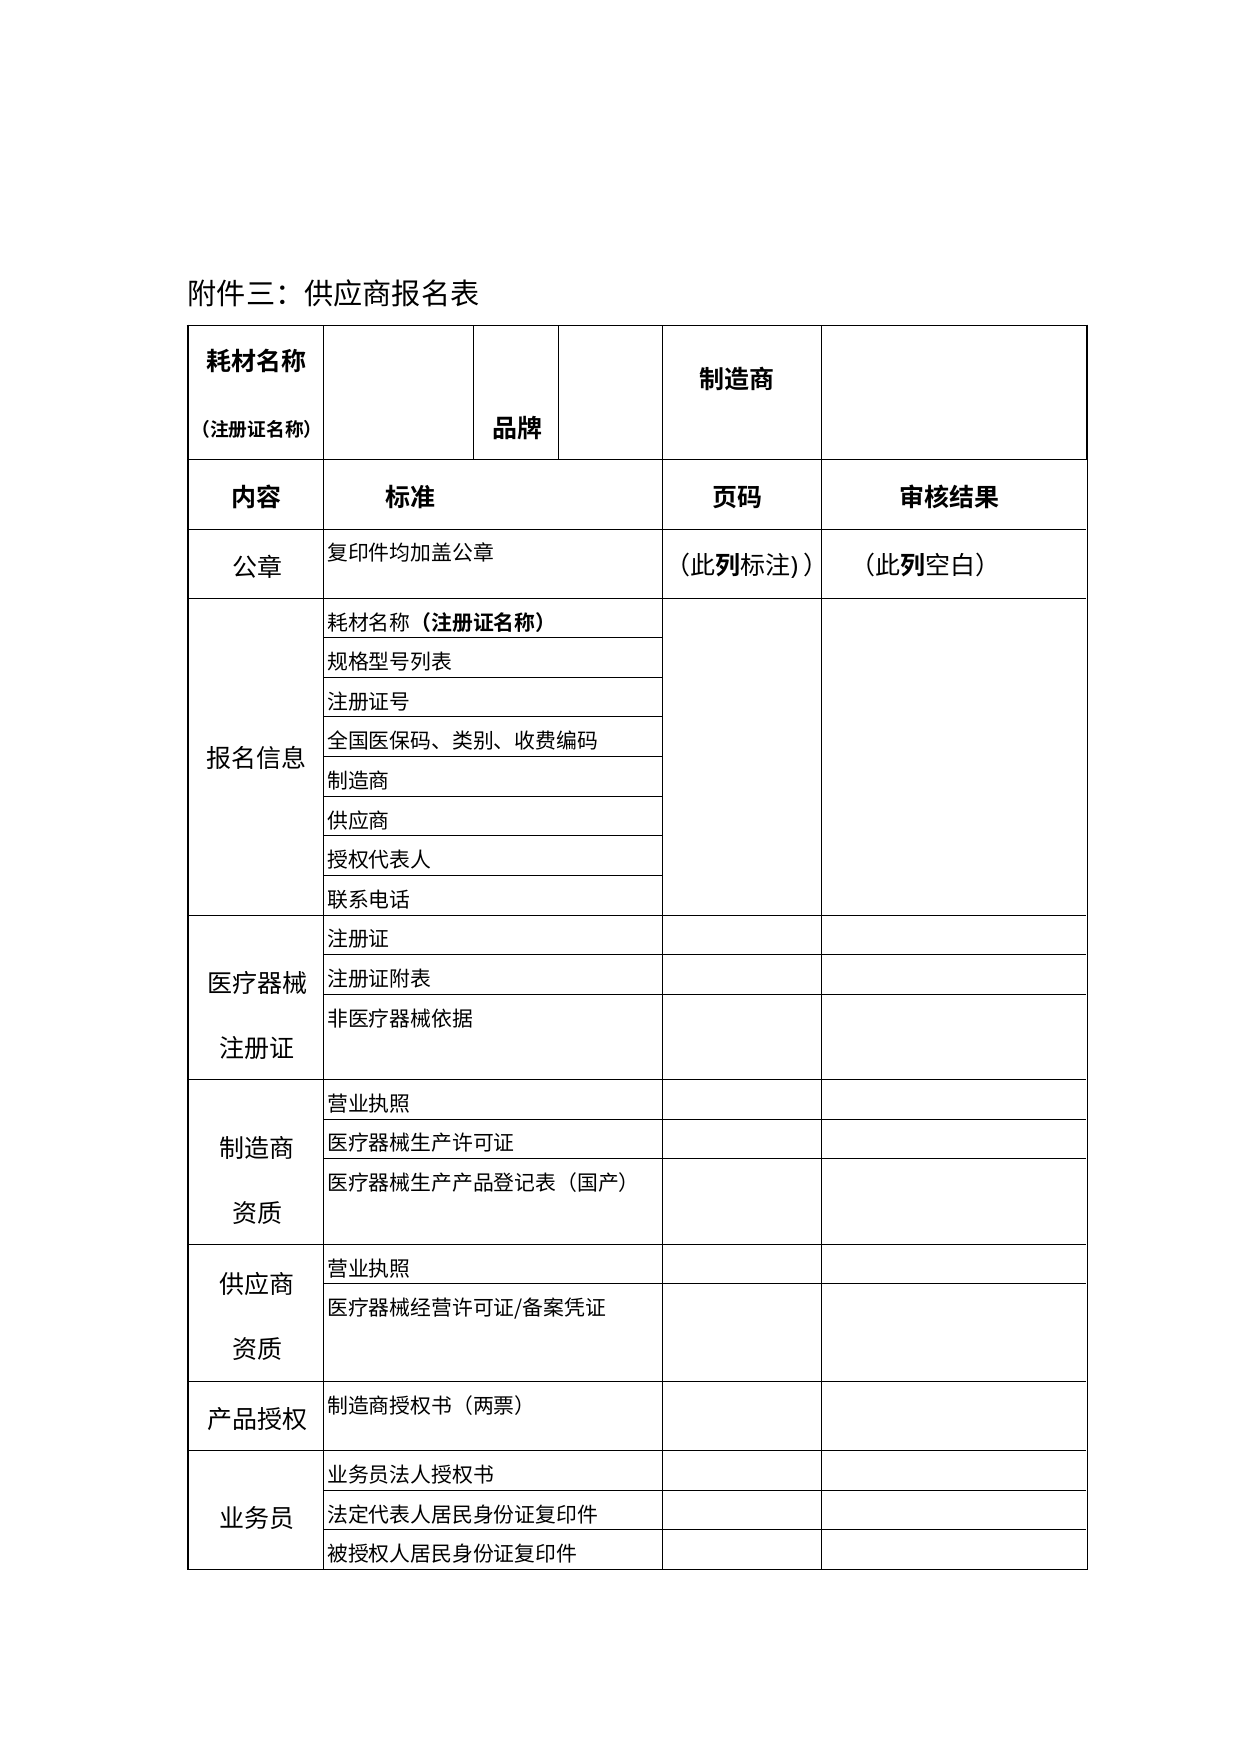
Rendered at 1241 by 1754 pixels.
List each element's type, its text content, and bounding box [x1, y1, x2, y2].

table_cell 规格型号列表 [324, 638, 662, 677]
table_cell 医疗器械生产产品登记表（国产） [324, 1159, 662, 1244]
table_cell [822, 1079, 1087, 1118]
table_cell [663, 1382, 821, 1450]
table_cell 医疗器械注册证 [189, 916, 323, 1079]
table_cell 注册证 [324, 916, 662, 954]
table_cell [663, 1530, 821, 1569]
table_cell [663, 916, 821, 954]
table_cell 耗材名称（注册证名称） [324, 599, 662, 637]
table_cell 业务员法人授权书 [324, 1451, 662, 1489]
table_header 制造商 [663, 326, 821, 459]
table_cell 全国医保码、类别、收费编码 [324, 717, 662, 756]
table_cell 制造商资质 [189, 1080, 323, 1244]
table_cell [663, 1159, 821, 1244]
table_cell 产品授权 [189, 1382, 323, 1450]
table_cell [663, 1245, 821, 1283]
table_cell [663, 1491, 821, 1529]
table_cell 页码 [663, 460, 821, 528]
table_cell [822, 1119, 1087, 1158]
table_cell 注册证号 [324, 678, 662, 716]
table_cell 标准 [324, 460, 662, 528]
table_cell 公章 [189, 530, 323, 598]
table_cell [663, 955, 821, 994]
table_cell [663, 1080, 821, 1118]
table_header 品牌 [474, 326, 558, 459]
table_cell 医疗器械经营许可证/备案凭证 [324, 1284, 662, 1381]
list 附件三：供应商报名表 [187, 259, 1053, 324]
table_cell [822, 598, 1087, 914]
table_cell [822, 954, 1087, 994]
table_cell （此列标注) [663, 530, 821, 598]
table_cell 营业执照 [324, 1245, 662, 1283]
table_header [324, 326, 473, 459]
table_cell [663, 1120, 821, 1158]
table_cell 报名信息 [189, 599, 323, 914]
table_cell 授权代表人 [324, 836, 662, 875]
table_cell [822, 915, 1087, 954]
table_cell 复印件均加盖公章 [324, 530, 662, 598]
table_cell 注册证附表 [324, 955, 662, 994]
table_cell [663, 1451, 821, 1489]
table_cell [663, 995, 821, 1079]
table_header 耗材名称 （注册证名称） [189, 326, 323, 459]
table_cell [822, 1244, 1087, 1283]
table_cell 审核结果 [822, 460, 1087, 528]
table_cell [822, 1490, 1087, 1529]
table_cell 医疗器械生产许可证 [324, 1120, 662, 1158]
table_cell 营业执照 [324, 1080, 662, 1118]
table_cell [663, 1284, 821, 1381]
table_cell 供应商 [324, 797, 662, 835]
table_cell 业务员授权 [189, 1451, 323, 1569]
table_cell [822, 1381, 1087, 1450]
table_header [559, 326, 662, 459]
table_cell [822, 1158, 1087, 1244]
table_cell [663, 599, 821, 914]
table_cell 内容 [189, 460, 323, 528]
table_cell 法定代表人居民身份证复印件 [324, 1491, 662, 1529]
table_cell 被授权人居民身份证复印件 [324, 1530, 662, 1569]
table_cell [822, 994, 1087, 1079]
table_cell [822, 1283, 1087, 1381]
table_cell 制造商 [324, 757, 662, 796]
table_cell 制造商授权书（两票） [324, 1382, 662, 1450]
table_cell ） （此列空白） [822, 529, 1087, 598]
table_cell [822, 1529, 1087, 1569]
table_header [822, 326, 1086, 459]
table_cell 供应商资质 [189, 1245, 323, 1381]
table_cell [822, 1450, 1087, 1489]
table_cell 联系电话 [324, 876, 662, 914]
table_cell 非医疗器械依据 [324, 995, 662, 1079]
